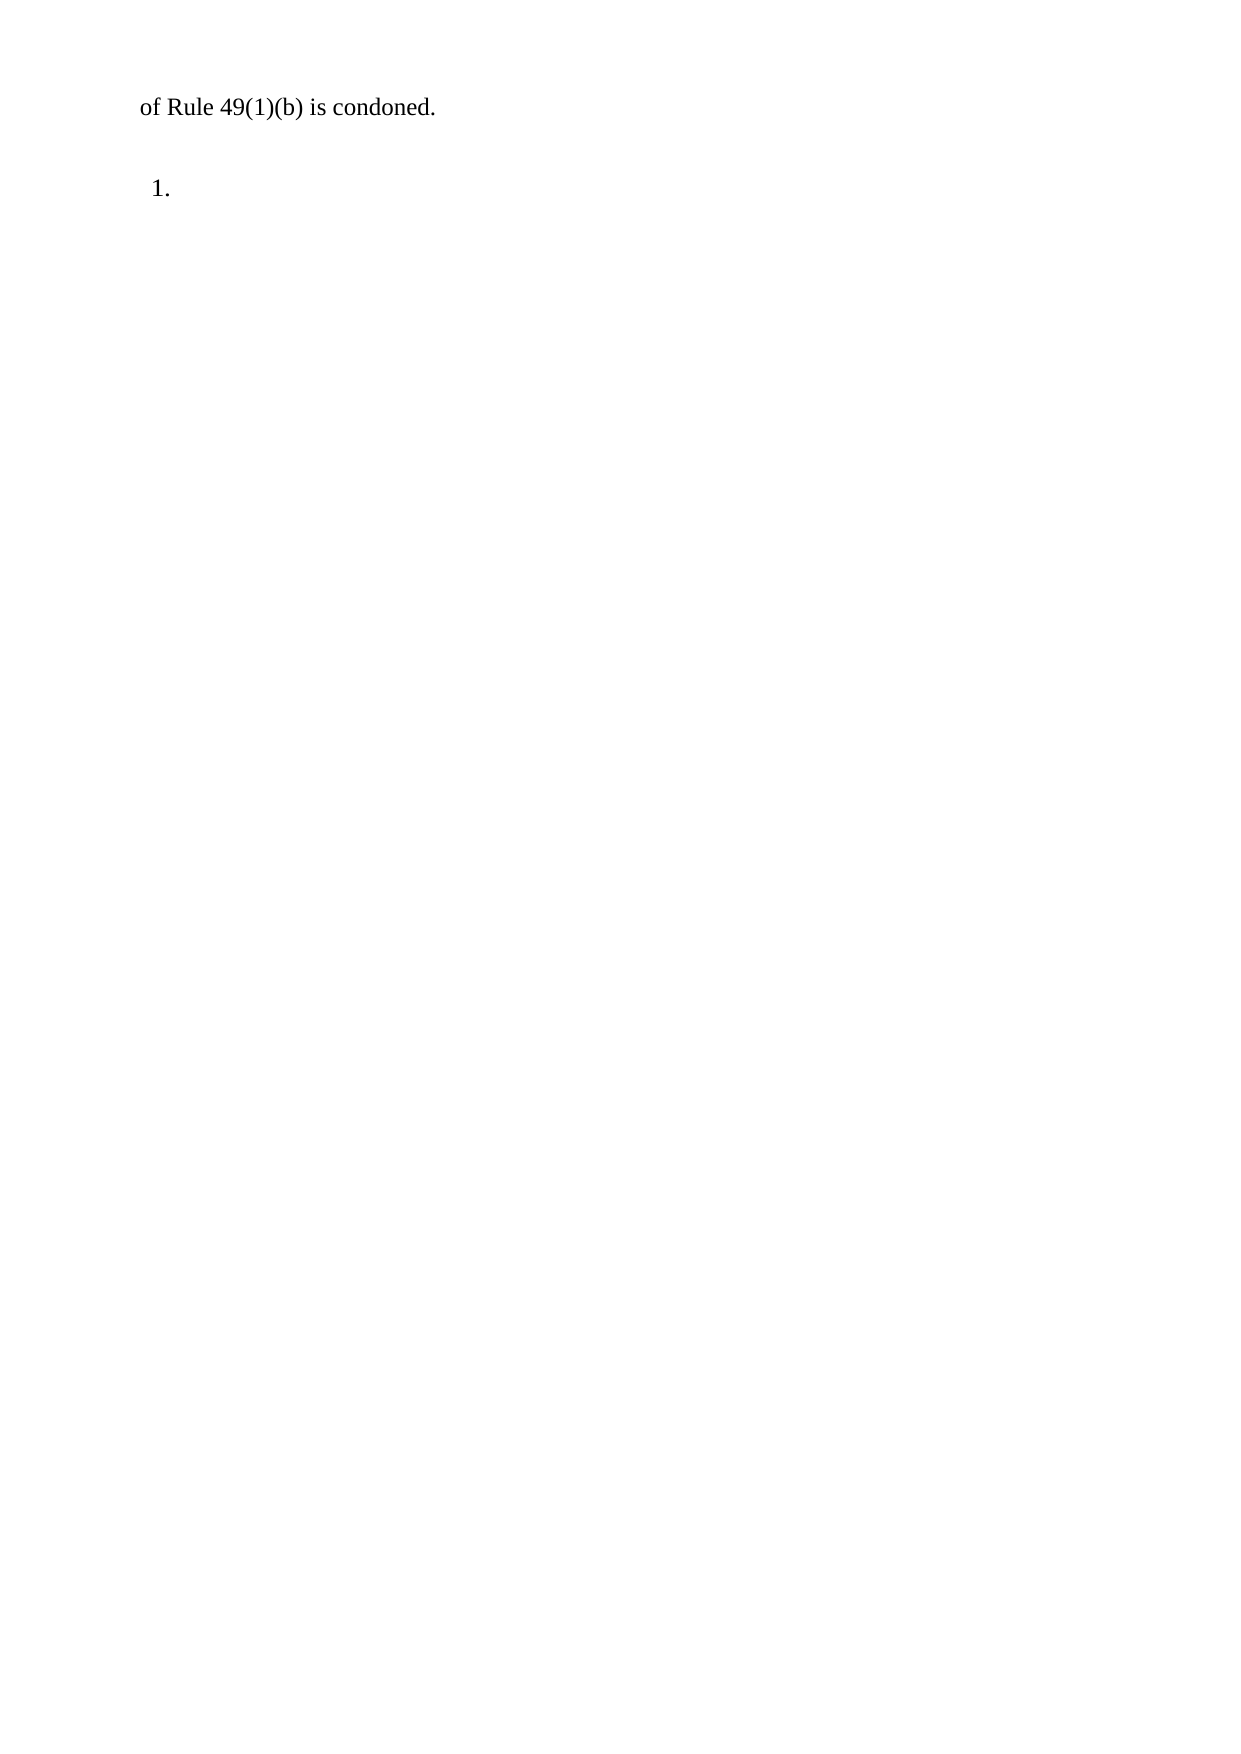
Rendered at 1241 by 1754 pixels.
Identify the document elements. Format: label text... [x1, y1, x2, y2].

text 1. [151, 173, 1096, 202]
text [139, 92, 1099, 120]
